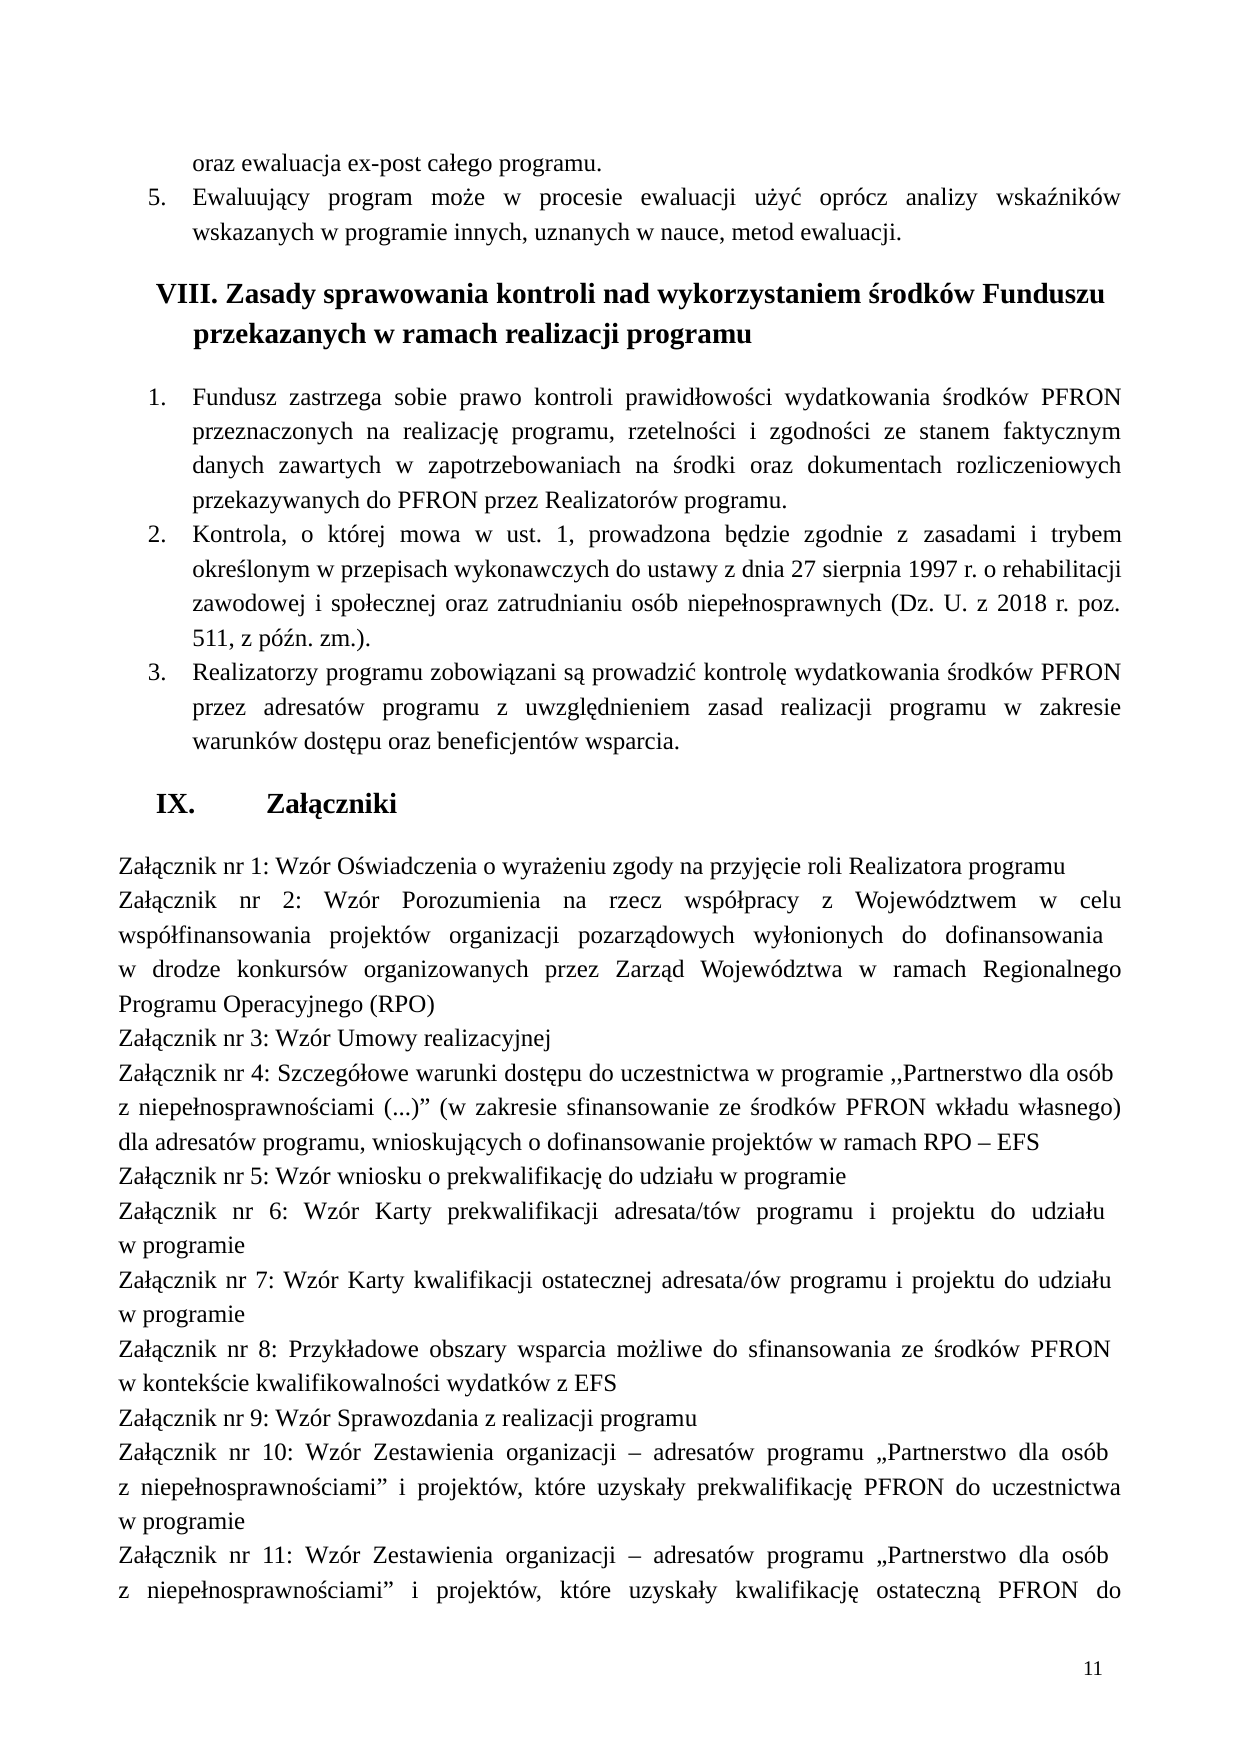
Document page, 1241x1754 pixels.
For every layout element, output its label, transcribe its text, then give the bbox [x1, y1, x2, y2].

list Kontrola, o której mowa w ust. 1, prowadzona będzie zgodnie z zasadami i trybem określonym w przepisach wykonawczych do ustawy z dnia 27 sierpnia 1997 r. o rehabilitacji zawodowej i społecznej oraz zatrudnianiu osób niepełnosprawnych (Dz. U. z 2018 r. poz. 511, z późn. zm.). [148, 519, 1122, 652]
list Realizatorzy programu zobowiązani są prowadzić kontrolę wydatkowania środków PFRON przez adresatów programu z uwzględnieniem zasad realizacji programu w zakresie warunków dostępu oraz beneficjentów wsparcia. [148, 657, 1122, 755]
text Załącznik nr 9: Wzór Sprawozdania z realizacji programu [118, 1403, 1122, 1431]
text Załącznik nr 6: Wzór Karty prekwalifikacji adresata/tów programu i projektu do udziału w programie [118, 1196, 1122, 1259]
text Załącznik nr 10: Wzór Zestawienia organizacji – adresatów programu „Partnerstwo dla osób z niepełnosprawnościami” i projektów, które uzyskały prekwalifikację PFRON do uczestnictwa w programie [118, 1437, 1122, 1535]
text Załącznik nr 5: Wzór wniosku o prekwalifikację do udziału w programie [118, 1161, 1122, 1190]
list Ewaluujący program może w procesie ewaluacji użyć oprócz analizy wskaźników wskazanych w programie innych, uznanych w nauce, metod ewaluacji. [148, 182, 1122, 245]
text Załącznik nr 4: Szczegółowe warunki dostępu do uczestnictwa w programie ,,Partnerstwo dla osób z niepełnosprawnościami (...)” (w zakresie sfinansowanie ze środków PFRON wkładu własnego) dla adresatów programu, wnioskujących o dofinansowanie projektów w ramach RPO – EFS [118, 1058, 1122, 1156]
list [148, 148, 1122, 176]
text Załącznik nr 7: Wzór Karty kwalifikacji ostatecznej adresata/ów programu i projektu do udziału w programie [118, 1265, 1122, 1328]
text Załącznik nr 2: Wzór Porozumienia na rzecz współpracy z Województwem w celu współfinansowania projektów organizacji pozarządowych wyłonionych do dofinansowania w drodze konkursów organizowanych przez Zarząd Województwa w ramach Regionalnego Programu Operacyjnego (RPO) [118, 886, 1122, 1018]
subtitle IX. Załączniki [156, 786, 1122, 819]
text Załącznik nr 3: Wzór Umowy realizacyjnej [118, 1023, 1122, 1052]
list Fundusz zastrzega sobie prawo kontroli prawidłowości wydatkowania środków PFRON przeznaczonych na realizację programu, rzetelności i zgodności ze stanem faktycznym danych zawartych w zapotrzebowaniach na środki oraz dokumentach rozliczeniowych przekazywanych do PFRON przez Realizatorów programu. [148, 382, 1122, 514]
text Załącznik nr 1: Wzór Oświadczenia o wyrażeniu zgody na przyjęcie roli Realizatora programu [118, 851, 1122, 880]
text Załącznik nr 8: Przykładowe obszary wsparcia możliwe do sfinansowania ze środków PFRON w kontekście kwalifikowalności wydatków z EFS [118, 1334, 1122, 1397]
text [118, 1541, 1122, 1604]
subtitle VIII. Zasady sprawowania kontroli nad wykorzystaniem środków Funduszu przekazanych w ramach realizacji programu [156, 276, 1122, 350]
